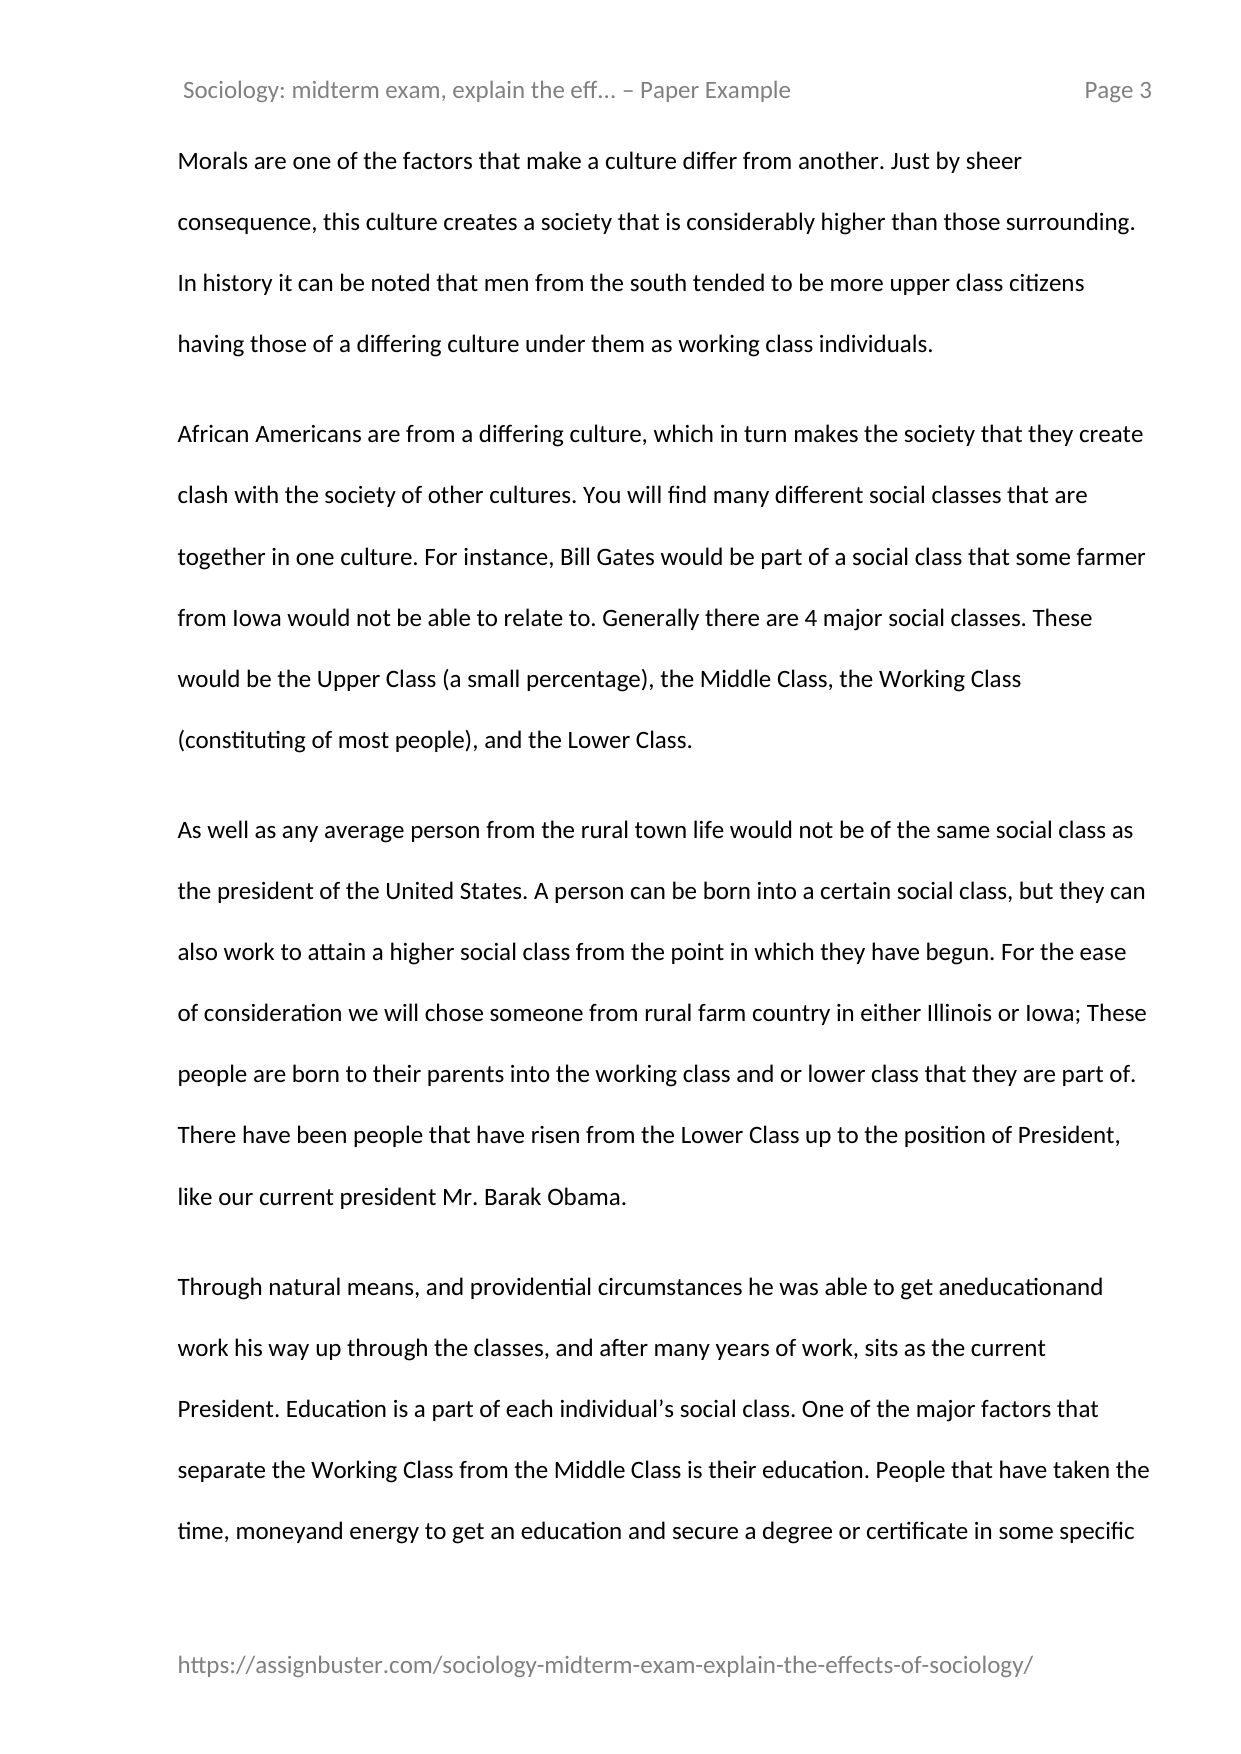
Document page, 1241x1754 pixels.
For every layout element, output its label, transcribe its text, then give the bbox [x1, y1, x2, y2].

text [177, 145, 1152, 359]
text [177, 1271, 1152, 1546]
text As well as any average person from the rural town life would not be of the same social class as the president of the United States. A person can be born into a certain social class, but they can also work to attain a higher social class from the point in which they have begun. For the ease of consideration we will chose someone from rural farm country in either Illinois or Iowa; These people are born to their parents into the working class and or lower class that they are part of. There have been people that have risen from the Lower Class up to the position of President, like our current president Mr. Barak Obama. [177, 814, 1152, 1211]
text African Americans are from a differing culture, which in turn makes the society that they create clash with the society of other cultures. You will find many different social classes that are together in one culture. For instance, Bill Gates would be part of a social class that some farmer from Iowa would not be able to relate to. Generally there are 4 major social classes. These would be the Upper Class (a small percentage), the Middle Class, the Working Class (constituting of most people), and the Lower Class. [177, 419, 1152, 754]
